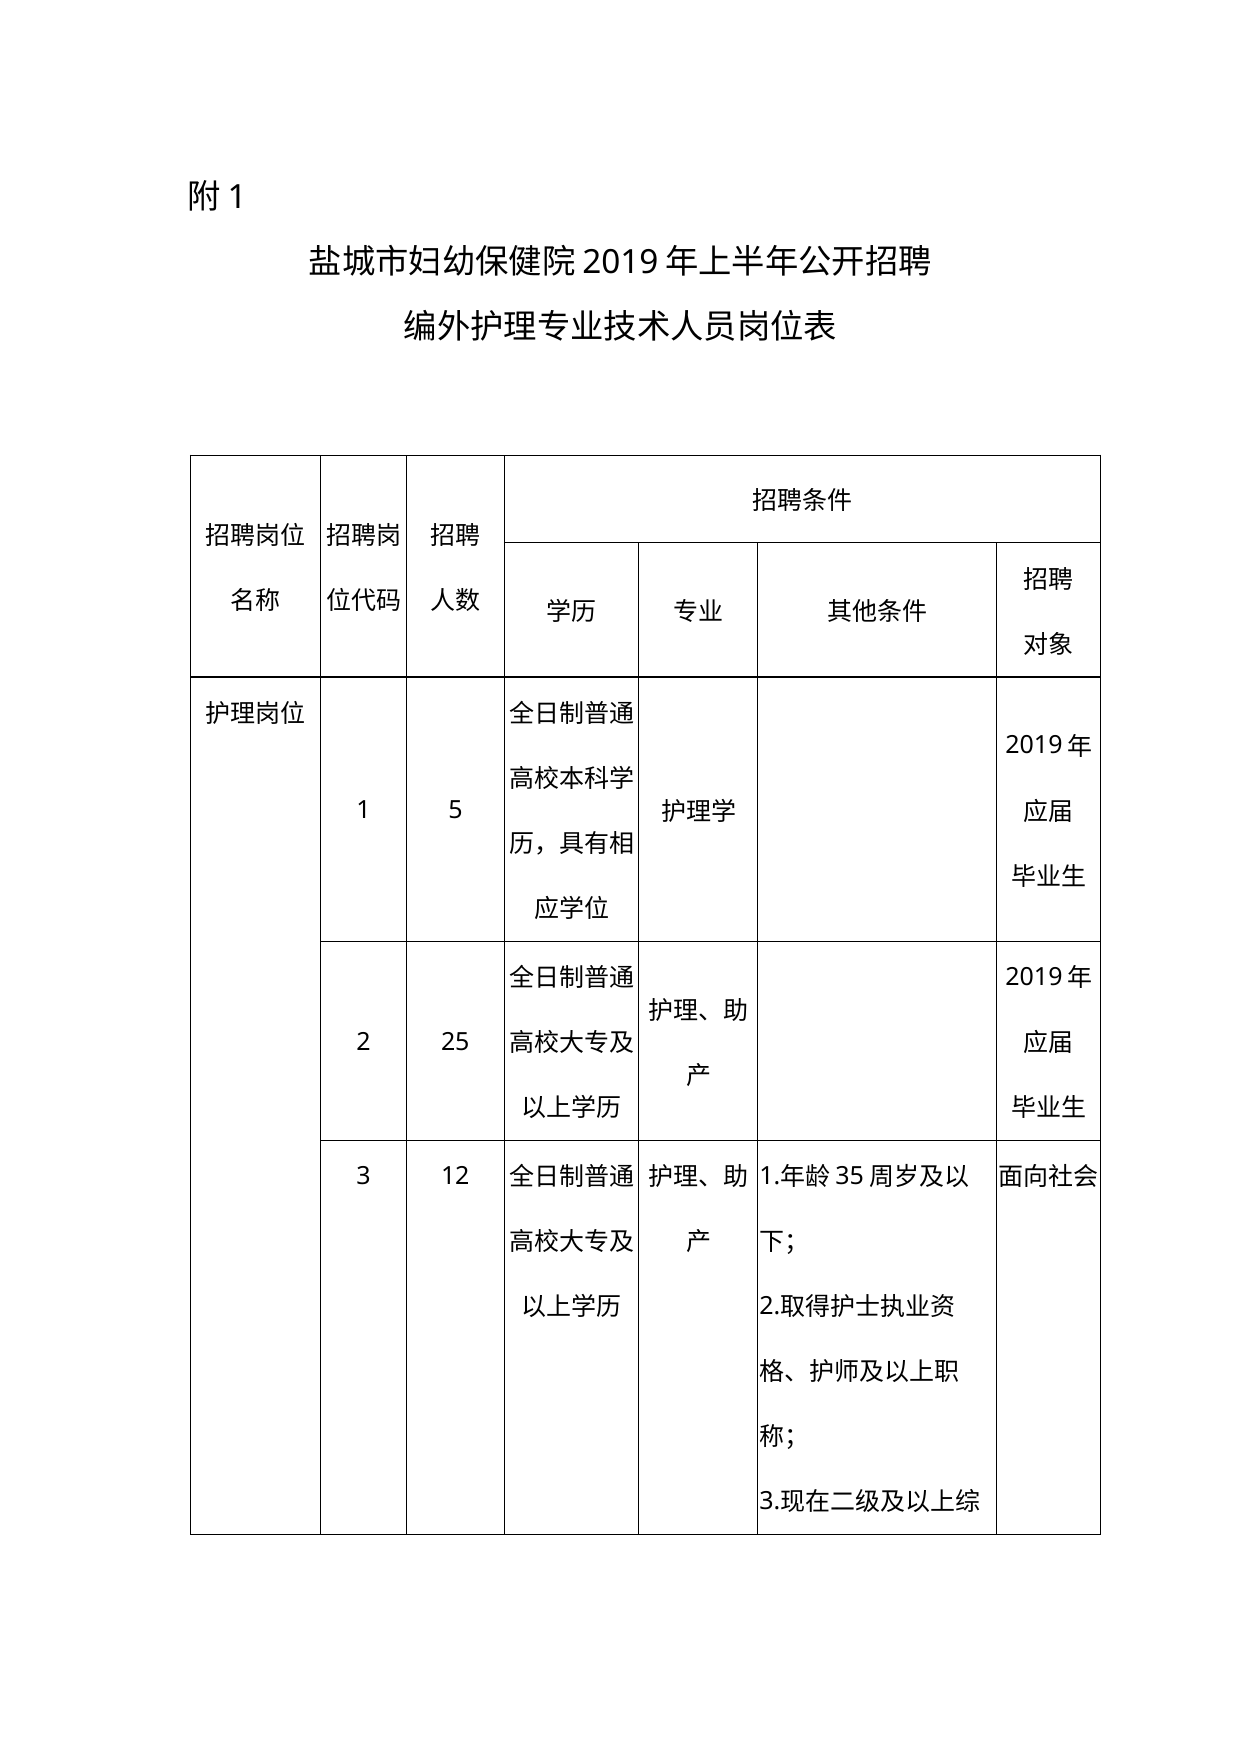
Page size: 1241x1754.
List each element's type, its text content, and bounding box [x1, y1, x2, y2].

table_cell 其他条件 [758, 543, 996, 676]
text 附1 [187, 162, 1053, 227]
table_cell 3 [321, 1141, 406, 1534]
table_cell 全日制普通高校大专及以上学历 [505, 942, 638, 1140]
table_header 招聘岗位代码 [321, 456, 406, 676]
table_cell 全日制普通高校本科学历，具有相应学位 [505, 678, 638, 941]
table_cell 2019年应届 毕业生 [997, 942, 1100, 1140]
table_cell 护理、助产 [639, 942, 757, 1140]
table_cell 12 [407, 1141, 504, 1534]
table_header 招聘 人数 [407, 456, 504, 676]
text 编外护理专业技术人员岗位表 [187, 292, 1053, 357]
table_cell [758, 1141, 996, 1534]
table_cell 护理岗位 [191, 678, 320, 1534]
table_cell 2 [321, 942, 406, 1140]
table_header 招聘条件 [505, 456, 1100, 542]
table_cell 学历 [505, 543, 638, 676]
text 盐城市妇幼保健院2019年上半年公开招聘 [187, 227, 1053, 292]
table_cell 1 [321, 678, 406, 941]
table_cell 专业 [639, 543, 757, 676]
table_cell [758, 678, 996, 941]
table_cell 25 [407, 942, 504, 1140]
table_header 招聘岗位 名称 [191, 456, 320, 676]
table_cell 招聘 对象 [997, 543, 1100, 676]
table_cell 2019年应届 毕业生 [997, 678, 1100, 941]
table_cell 面向社会 [997, 1141, 1100, 1534]
table_cell 全日制普通高校大专及以上学历 [505, 1141, 638, 1534]
table_cell [758, 942, 996, 1140]
table_cell 5 [407, 678, 504, 941]
table_cell 护理、助产 [639, 1141, 757, 1534]
table_cell 护理学 [639, 678, 757, 941]
